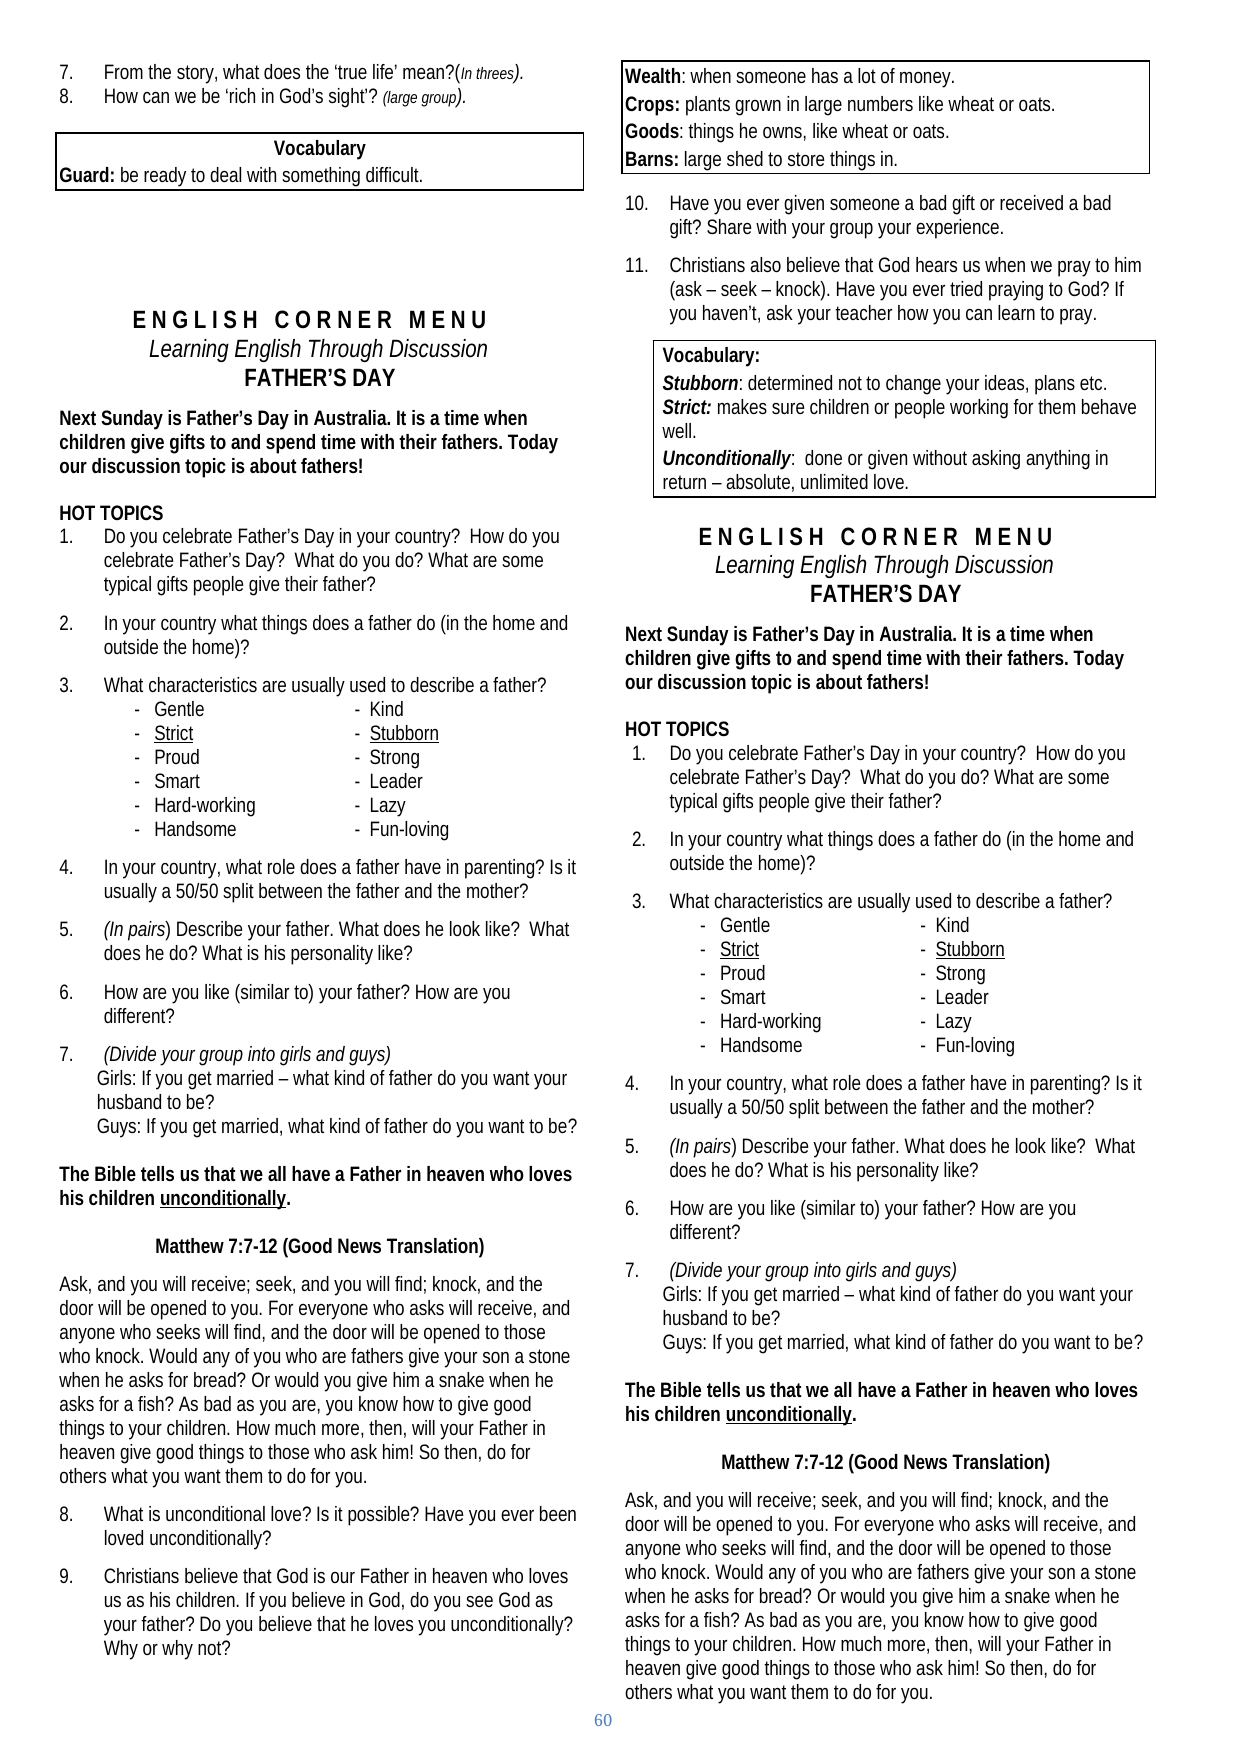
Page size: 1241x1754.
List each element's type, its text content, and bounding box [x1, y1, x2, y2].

text Vocabulary [57, 134, 583, 160]
list What characteristics are usually used to describe a father? [632, 889, 1146, 913]
text The Bible tells us that we all have a Father in heaven who loves his children unconditionally. [59, 1162, 581, 1209]
text Girls: If you get married – what kind of father do you want your husband to be? [97, 1066, 581, 1114]
text Guys: If you get married, what kind of father do you want to be? [97, 1114, 581, 1138]
text Guard: be ready to deal with something difficult. [57, 160, 583, 189]
list In your country, what role does a father have in parenting? Is it usually a 50/50 split between the father and the mother? [59, 855, 581, 903]
text - Strict - Stubborn [59, 721, 581, 745]
list How are you like (similar to) your father? How are you different? [625, 1196, 1146, 1244]
text Barns: large shed to store things in. [623, 143, 1149, 173]
text Stubborn: determined not to change your ideas, plans etc. Strict: makes sure children or people working for them behave well. [654, 367, 1155, 443]
text Unconditionally: done or given without asking anything in return – absolute, unlimited love. [654, 443, 1155, 496]
list Do you celebrate Father’s Day in your country? How do you celebrate Father’s Day? What do you do? What are some typical gifts people give their father? [632, 741, 1146, 812]
text FATHER’S DAY [59, 363, 581, 391]
list What characteristics are usually used to describe a father? [59, 673, 581, 697]
text E N G L I S H C O R N E R M E N U [59, 306, 581, 334]
list How are you like (similar to) your father? How are you different? [59, 979, 581, 1027]
text - Smart - Leader [625, 985, 1146, 1009]
text - Handsome - Fun-loving [59, 817, 581, 841]
list In your country what things does a father do (in the home and outside the home)? [632, 827, 1146, 875]
text - Strict - Stubborn [625, 937, 1146, 961]
text Learning English Through Discussion [59, 334, 581, 363]
list Christians also believe that God hears us when we pray to him (ask – seek – knock). Have you ever tried praying to God? If you haven’t, ask your teacher how you can learn to pray. [625, 253, 1146, 325]
text Wealth: when someone has a lot of money. [623, 62, 1149, 88]
text Learning English Through Discussion [625, 550, 1146, 579]
list In your country, what role does a father have in parenting? Is it usually a 50/50 split between the father and the mother? [625, 1071, 1146, 1119]
text - Proud - Strong [59, 745, 581, 769]
list (In pairs) Describe your father. What does he look like? What does he do? What is his personality like? [625, 1133, 1146, 1181]
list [59, 1564, 581, 1660]
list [59, 60, 581, 84]
text Matthew 7:7-12 (Good News Translation) [625, 1450, 1146, 1474]
text Ask, and you will receive; seek, and you will find; knock, and the door will be opened to you. For everyone who asks will receive, and anyone who seeks will find, and the door will be opened to those who knock. Would any of you who are fathers give your son a stone when he asks for bread? Or would you give him a snake when he asks for a fish? As bad as you are, you know how to give good things to your children. How much more, then, will your Father in heaven give good things to those who ask him! So then, do for others what you want them to do for you. [625, 1488, 1146, 1704]
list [59, 84, 581, 108]
text - Handsome - Fun-loving [625, 1033, 1146, 1057]
text - Hard-working - Lazy [59, 793, 581, 817]
text - Smart - Leader [59, 769, 581, 793]
list (In pairs) Describe your father. What does he look like? What does he do? What is his personality like? [59, 917, 581, 965]
list (Divide your group into girls and guys) [59, 1042, 581, 1066]
list What is unconditional love? Is it possible? Have you ever been loved unconditionally? [59, 1502, 581, 1550]
text E N G L I S H C O R N E R M E N U [625, 522, 1146, 550]
text - Gentle - Kind [59, 697, 581, 721]
text Ask, and you will receive; seek, and you will find; knock, and the door will be opened to you. For everyone who asks will receive, and anyone who seeks will find, and the door will be opened to those who knock. Would any of you who are fathers give your son a stone when he asks for bread? Or would you give him a snake when he asks for a fish? As bad as you are, you know how to give good things to your children. How much more, then, will your Father in heaven give good things to those who ask him! So then, do for others what you want them to do for you. [59, 1272, 581, 1487]
text Next Sunday is Father’s Day in Australia. It is a time when children give gifts to and spend time with their fathers. Today our discussion topic is about fathers! [59, 406, 581, 478]
text Matthew 7:7-12 (Good News Translation) [59, 1233, 581, 1257]
text Next Sunday is Father’s Day in Australia. It is a time when children give gifts to and spend time with their fathers. Today our discussion topic is about fathers! [625, 622, 1146, 694]
list In your country what things does a father do (in the home and outside the home)? [59, 611, 581, 658]
text - Hard-working - Lazy [625, 1009, 1146, 1033]
text Goods: things he owns, like wheat or oats. [623, 115, 1149, 143]
text HOT TOPICS [625, 717, 1146, 741]
text Crops: plants grown in large numbers like wheat or oats. [623, 88, 1149, 115]
text - Gentle - Kind [625, 913, 1146, 937]
list Have you ever given someone a bad gift or received a bad gift? Share with your group your experience. [625, 191, 1146, 239]
list Do you celebrate Father’s Day in your country? How do you celebrate Father’s Day? What do you do? What are some typical gifts people give their father? [59, 524, 581, 596]
text Vocabulary: [654, 341, 1155, 367]
text FATHER’S DAY [625, 579, 1146, 608]
text The Bible tells us that we all have a Father in heaven who loves his children unconditionally. [625, 1378, 1146, 1426]
text - Proud - Strong [625, 961, 1146, 985]
list (Divide your group into girls and guys) [625, 1258, 1146, 1282]
text Guys: If you get married, what kind of father do you want to be? [662, 1330, 1146, 1354]
text HOT TOPICS [59, 500, 581, 524]
text Girls: If you get married – what kind of father do you want your husband to be? [662, 1282, 1146, 1330]
